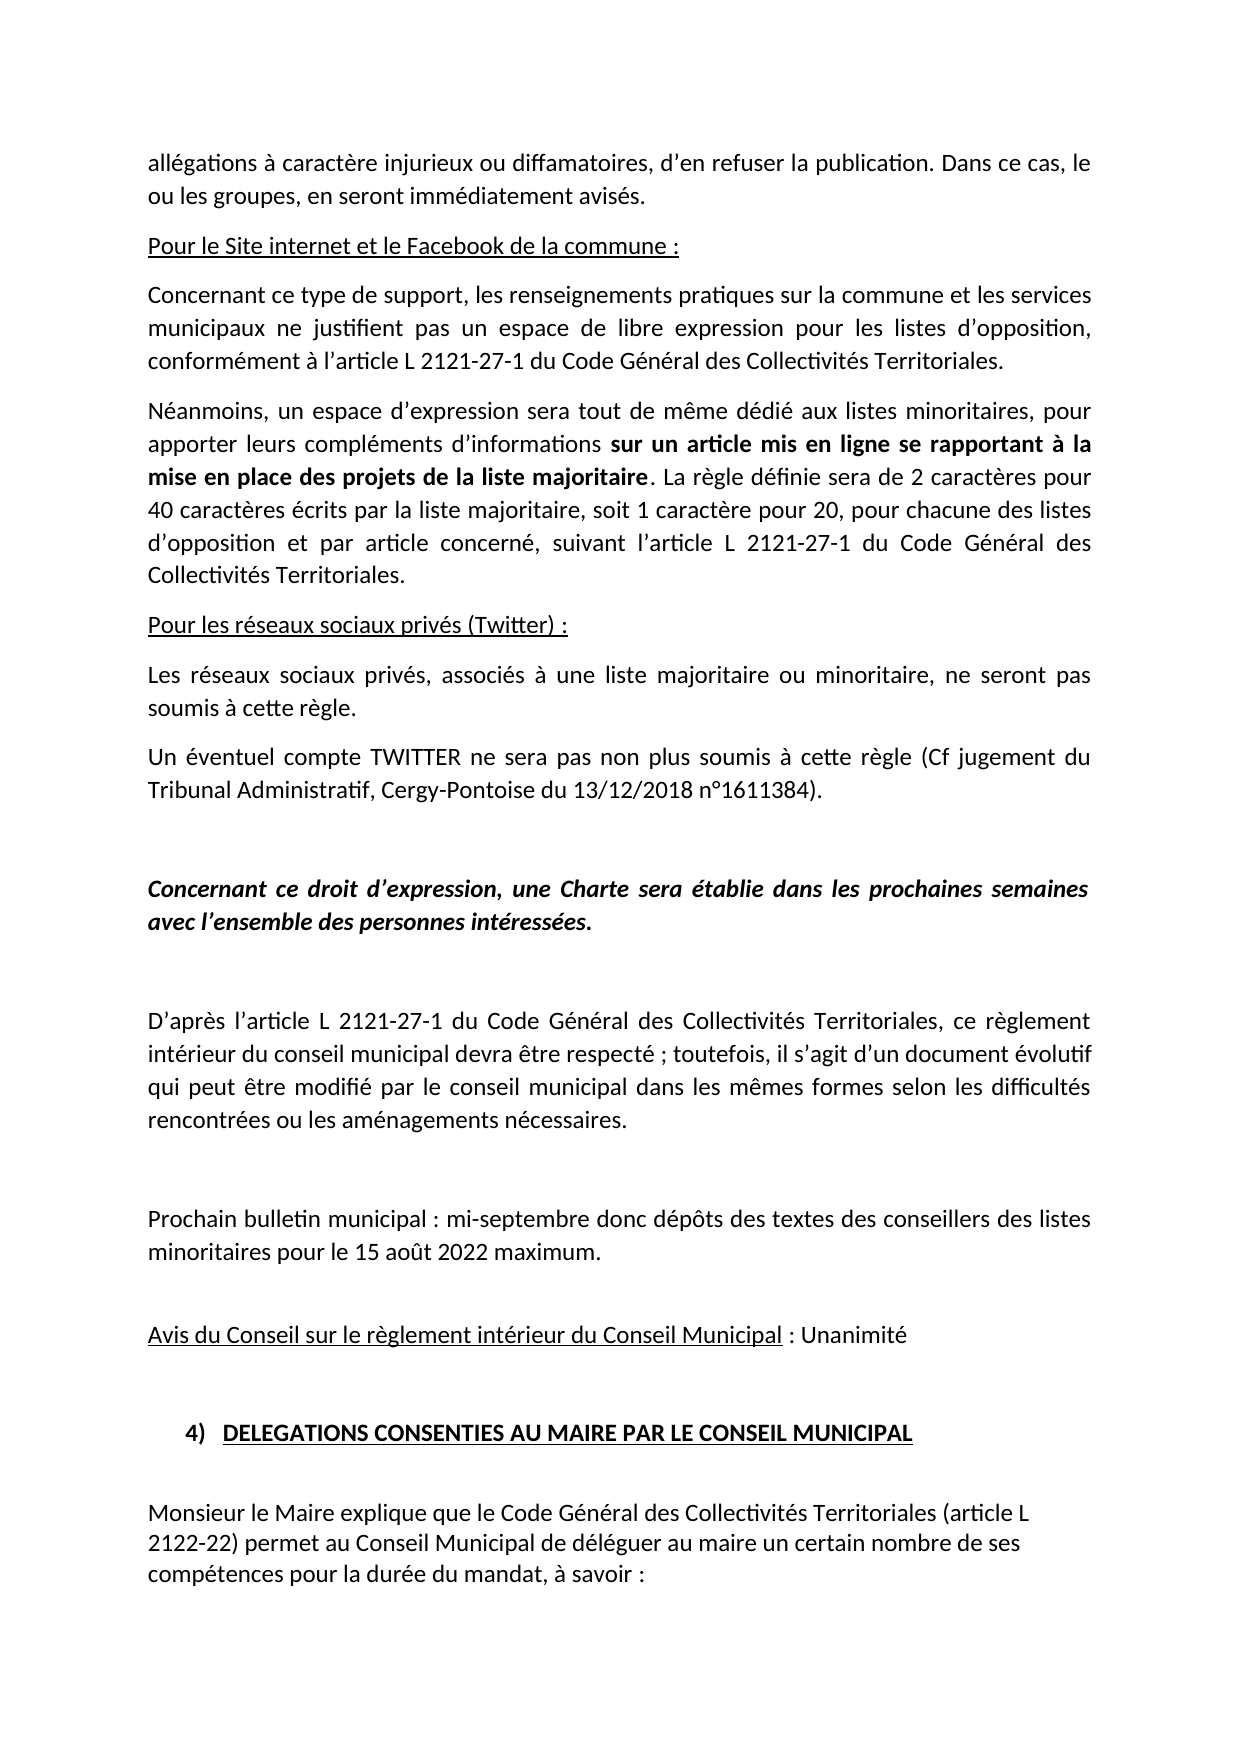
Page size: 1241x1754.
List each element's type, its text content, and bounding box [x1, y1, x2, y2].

text Les réseaux sociaux privés, associés à une liste majoritaire ou minoritaire, ne seront pas soumis à cette règle. [148, 659, 1093, 722]
text D’après l’article L 2121-27-1 du Code Général des Collectivités Territoriales, ce règlement intérieur du conseil municipal devra être respecté ; toutefois, il s’agit d’un document évolutif qui peut être modifié par le conseil municipal dans les mêmes formes selon les difficultés rencontrées ou les aménagements nécessaires. [148, 1102, 1093, 1135]
text Monsieur le Maire explique que le Code Général des Collectivités Territoriales (article L 2122-22) permet au Conseil Municipal de déléguer au maire un certain nombre de ses compétences pour la durée du mandat, à savoir : [148, 1497, 1093, 1588]
text Pour le Site internet et le Facebook de la commune : [148, 230, 1093, 261]
text Avis du Conseil sur le règlement intérieur du Conseil Municipal : Unanimité [148, 1319, 1093, 1349]
text Pour les réseaux sociaux privés (Twitter) : [148, 609, 1093, 640]
text Néanmoins, un espace d’expression sera tout de même dédié aux listes minoritaires, pour apporter leurs compléments d’informations sur un article mis en ligne se rapportant à la mise en place des projets de la liste majoritaire. La règle définie sera de 2 caractères pour 40 caractères écrits par la liste majoritaire, soit 1 caractère pour 20, pour chacune des listes d’opposition et par article concerné, suivant l’article L 2121-27-1 du Code Général des Collectivités Territoriales. [148, 395, 1093, 590]
text Prochain bulletin municipal : mi-septembre donc dépôts des textes des conseillers des listes minoritaires pour le 15 août 2022 maximum. [148, 1234, 1093, 1267]
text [148, 148, 1093, 211]
list DELEGATIONS CONSENTIES AU MAIRE PAR LE CONSEIL MUNICIPAL [185, 1418, 1093, 1448]
text Un éventuel compte TWITTER ne sera pas non plus soumis à cette règle (Cf jugement du Tribunal Administratif, Cergy-Pontoise du 13/12/2018 n°1611384). [148, 741, 1093, 805]
text Concernant ce type de support, les renseignements pratiques sur la commune et les services municipaux ne justifient pas un espace de libre expression pour les listes d’opposition, conformément à l’article L 2121-27-1 du Code Général des Collectivités Territoriales. [148, 280, 1093, 376]
text Concernant ce droit d’expression, une Charte sera établie dans les prochaines semaines avec l’ensemble des personnes intéressées. [148, 873, 1093, 937]
text D’après l’article L 2121-27-1 du Code Général des Collectivités Territoriales, ce règlement intérieur du conseil municipal devra être respecté ; toutefois, il s’agit d’un document évolutif qui peut être modifié par le conseil municipal dans les mêmes formes selon les difficultés rencontrées ou les aménagements nécessaires. [148, 1006, 1093, 1071]
